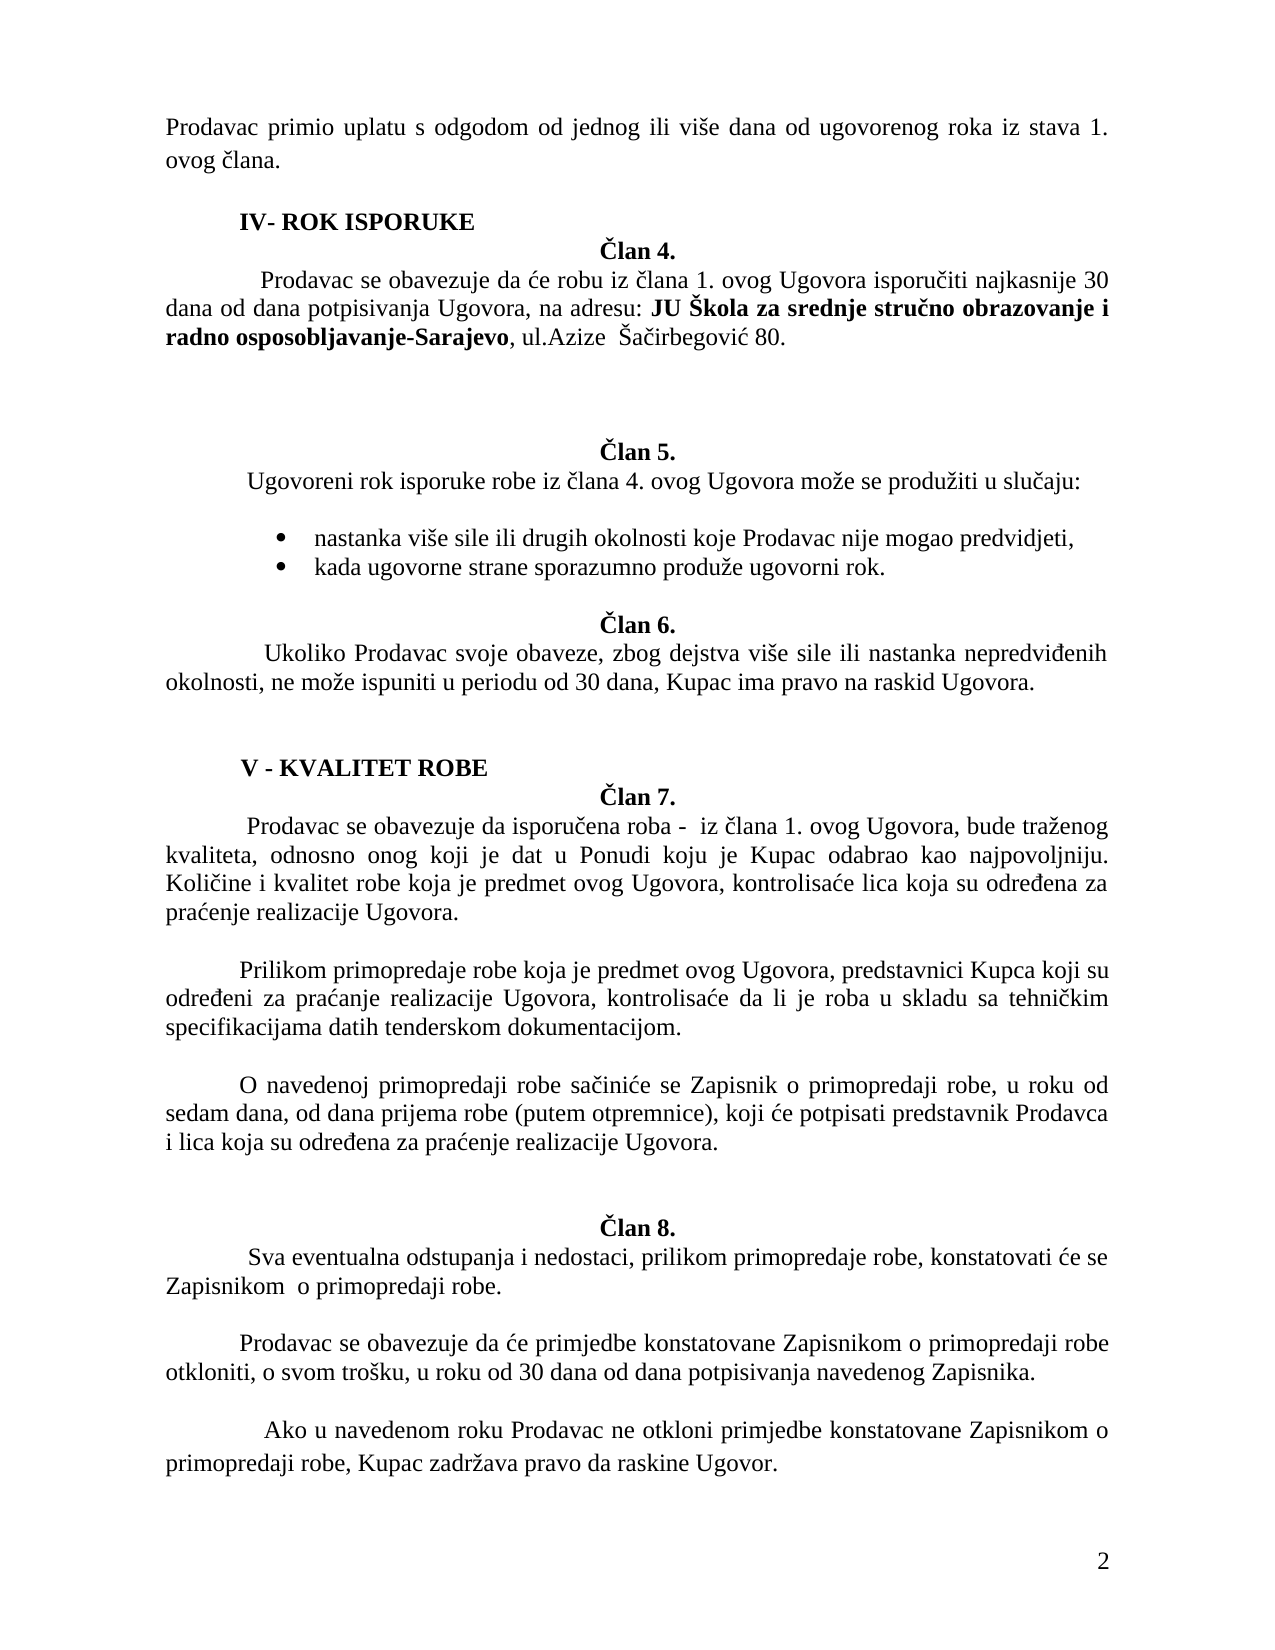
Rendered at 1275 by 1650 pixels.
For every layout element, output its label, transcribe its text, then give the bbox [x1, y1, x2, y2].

text IV- ROK ISPORUKE [165, 207, 1109, 236]
text V - KVALITET ROBE [165, 753, 1109, 782]
text Prodavac se obavezuje da će primjedbe konstatovane Zapisnikom o primopredaji robe otkloniti, o svom trošku, u roku od 30 dana od dana potpisivanja navedenog Zapisnika. [165, 1328, 1109, 1386]
text Ugovoreni rok isporuke robe iz člana 4. ovog Ugovora može se produžiti u slučaju: [165, 466, 1109, 495]
list kada ugovorne strane sporazumno produže ugovorni rok. [277, 552, 1109, 581]
text O navedenoj primopredaji robe sačiniće se Zapisnik o primopredaji robe, u roku od sedam dana, od dana prijema robe (putem otpremnice), koji će potpisati predstavnik Prodavca i lica koja su određena za praćenje realizacije Ugovora. [165, 1070, 1109, 1156]
text Član 8. [165, 1213, 1109, 1242]
text Prilikom primopredaje robe koja je predmet ovog Ugovora, predstavnici Kupca koji su određeni za praćanje realizacije Ugovora, kontrolisaće da li je roba u skladu sa tehničkim specifikacijama datih tenderskom dokumentacijom. [165, 955, 1109, 1041]
text Član 6. [165, 610, 1109, 638]
text Prodavac se obavezuje da će robu iz člana 1. ovog Ugovora isporučiti najkasnije 30 dana od dana potpisivanja Ugovora, na adresu: JU Škola za srednje stručno obrazovanje i radno osposobljavanje-Sarajevo, ul.Azize Šačirbegović 80. [165, 265, 1109, 351]
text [165, 112, 1109, 174]
text Član 7. [165, 782, 1109, 811]
text Član 5. [165, 437, 1109, 466]
text Ako u navedenom roku Prodavac ne otkloni primjedbe konstatovane Zapisnikom o primopredaji robe, Kupac zadržava pravo da raskine Ugovor. [165, 1415, 1109, 1476]
text Ukoliko Prodavac svoje obaveze, zbog dejstva više sile ili nastanka nepredviđenih okolnosti, ne može ispuniti u periodu od 30 dana, Kupac ima pravo na raskid Ugovora. [165, 638, 1109, 696]
text Sva eventualna odstupanja i nedostaci, prilikom primopredaje robe, konstatovati će se Zapisnikom o primopredaji robe. [165, 1242, 1109, 1300]
list nastanka više sile ili drugih okolnosti koje Prodavac nije mogao predvidjeti, [277, 523, 1109, 552]
text Član 4. [165, 236, 1109, 265]
text Prodavac se obavezuje da isporučena roba - iz člana 1. ovog Ugovora, bude traženog kvaliteta, odnosno onog koji je dat u Ponudi koju je Kupac odabrao kao najpovoljniju. Količine i kvalitet robe koja je predmet ovog Ugovora, kontrolisaće lica koja su određena za praćenje realizacije Ugovora. [165, 811, 1109, 926]
